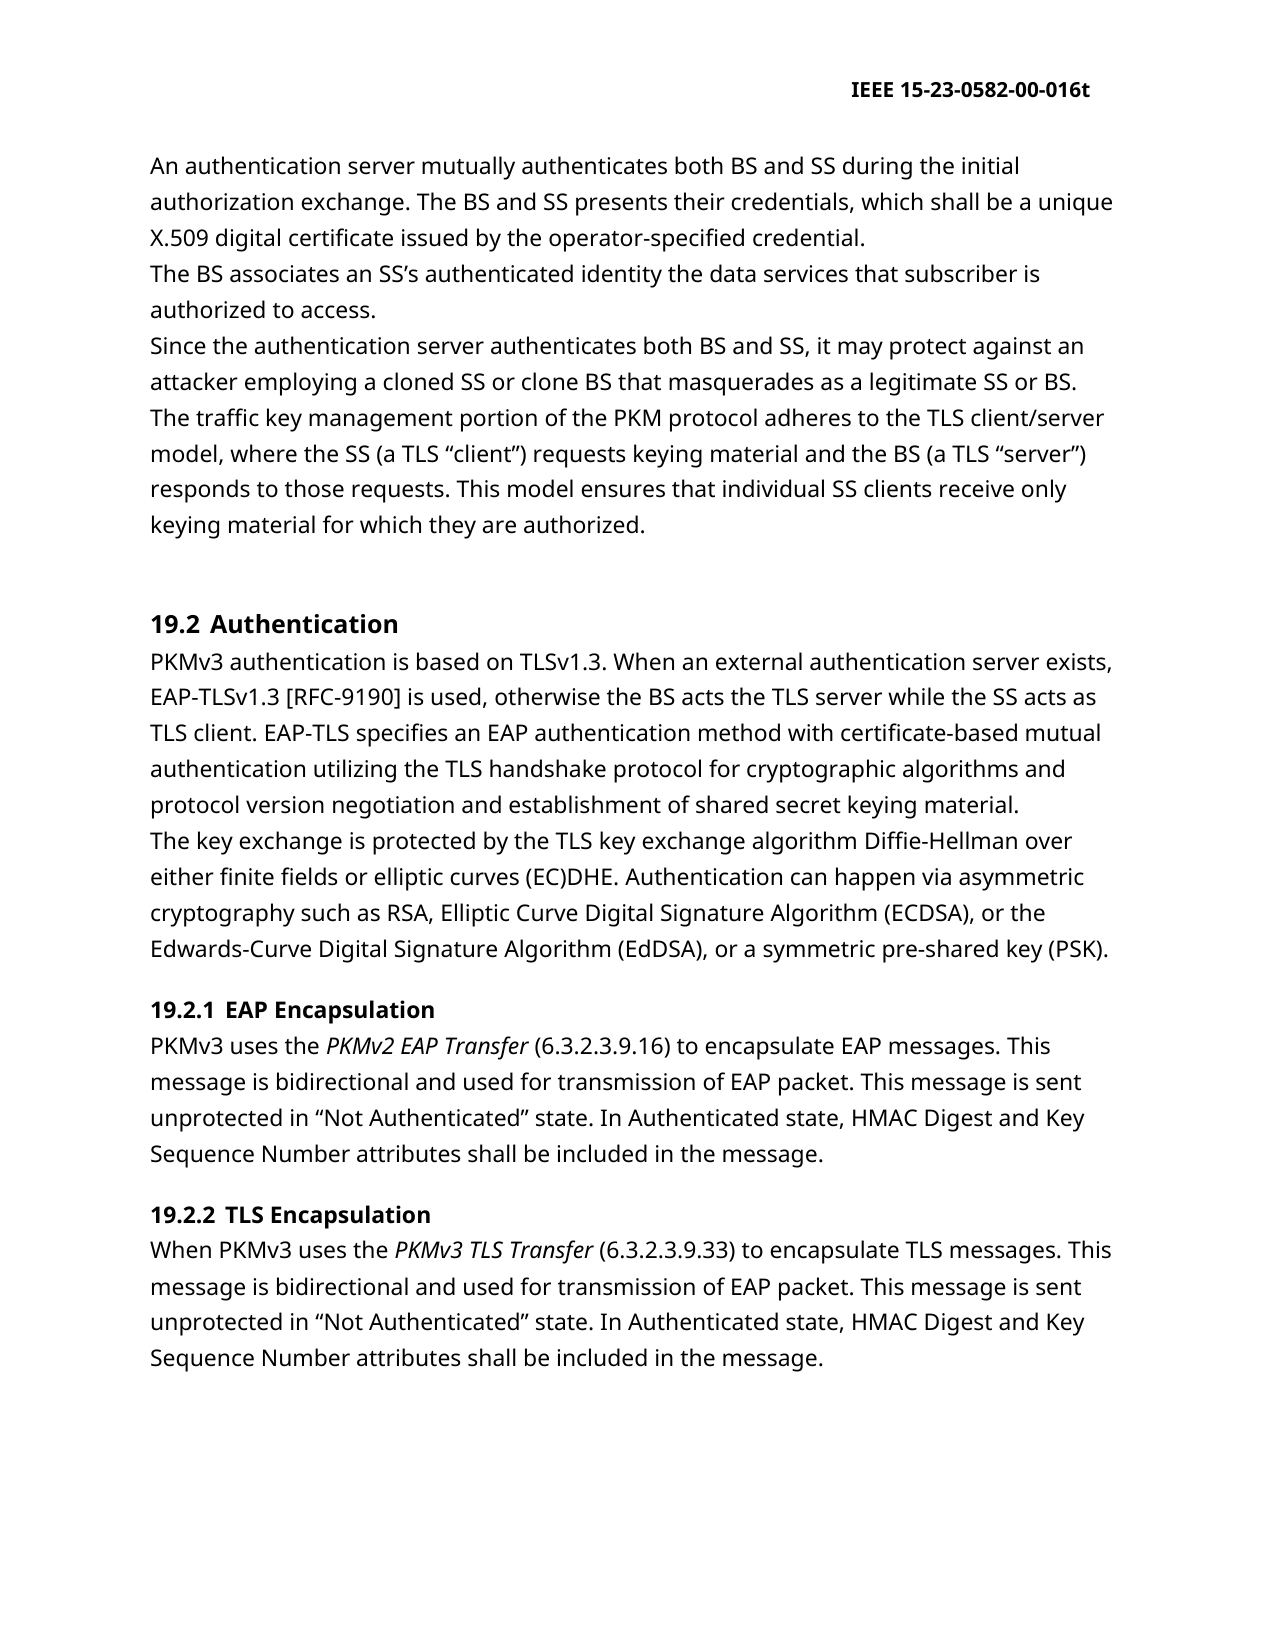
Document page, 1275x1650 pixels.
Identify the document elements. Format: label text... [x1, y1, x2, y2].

subtitle TLS Encapsulation [150, 1198, 1125, 1230]
text PKMv3 authentication is based on TLSv1.3. When an external authentication server exists, EAP-TLSv1.3 [RFC-9190] is used, otherwise the BS acts the TLS server while the SS acts as TLS client. EAP-TLS specifies an EAP authentication method with certificate-based mutual authentication utilizing the TLS handshake protocol for cryptographic algorithms and protocol version negotiation and establishment of shared secret keying material. [150, 645, 1125, 820]
text PKMv3 uses the PKMv2 EAP Transfer (6.3.2.3.9.16) to encapsulate EAP messages. This message is bidirectional and used for transmission of EAP packet. This message is sent unprotected in “Not Authenticated” state. In Authenticated state, HMAC Digest and Key Sequence Number attributes shall be included in the message. [150, 1030, 1125, 1169]
text An authentication server mutually authenticates both BS and SS during the initial authorization exchange. The BS and SS presents their credentials, which shall be a unique X.509 digital certificate issued by the operator-specified credential. [150, 150, 1125, 253]
text When PKMv3 uses the PKMv3 TLS Transfer (6.3.2.3.9.33) to encapsulate TLS messages. This message is bidirectional and used for transmission of EAP packet. This message is sent unprotected in “Not Authenticated” state. In Authenticated state, HMAC Digest and Key Sequence Number attributes shall be included in the message. [150, 1234, 1125, 1373]
subtitle Authentication [150, 606, 1125, 640]
subtitle EAP Encapsulation [150, 994, 1125, 1025]
text The BS associates an SS’s authenticated identity the data services that subscriber is authorized to access. [150, 258, 1125, 325]
text The key exchange is protected by the TLS key exchange algorithm Diffie-Hellman over either finite fields or elliptic curves (EC)DHE. Authentication can happen via asymmetric cryptography such as RSA, Elliptic Curve Digital Signature Algorithm (ECDSA), or the Edwards-Curve Digital Signature Algorithm (EdDSA), or a symmetric pre-shared key (PSK). [150, 825, 1125, 964]
text The traffic key management portion of the PKM protocol adheres to the TLS client/server model, where the SS (a TLS “client”) requests keying material and the BS (a TLS “server”) responds to those requests. This model ensures that individual SS clients receive only keying material for which they are authorized. [150, 402, 1125, 541]
text Since the authentication server authenticates both BS and SS, it may protect against an attacker employing a cloned SS or clone BS that masquerades as a legitimate SS or BS. [150, 330, 1125, 397]
